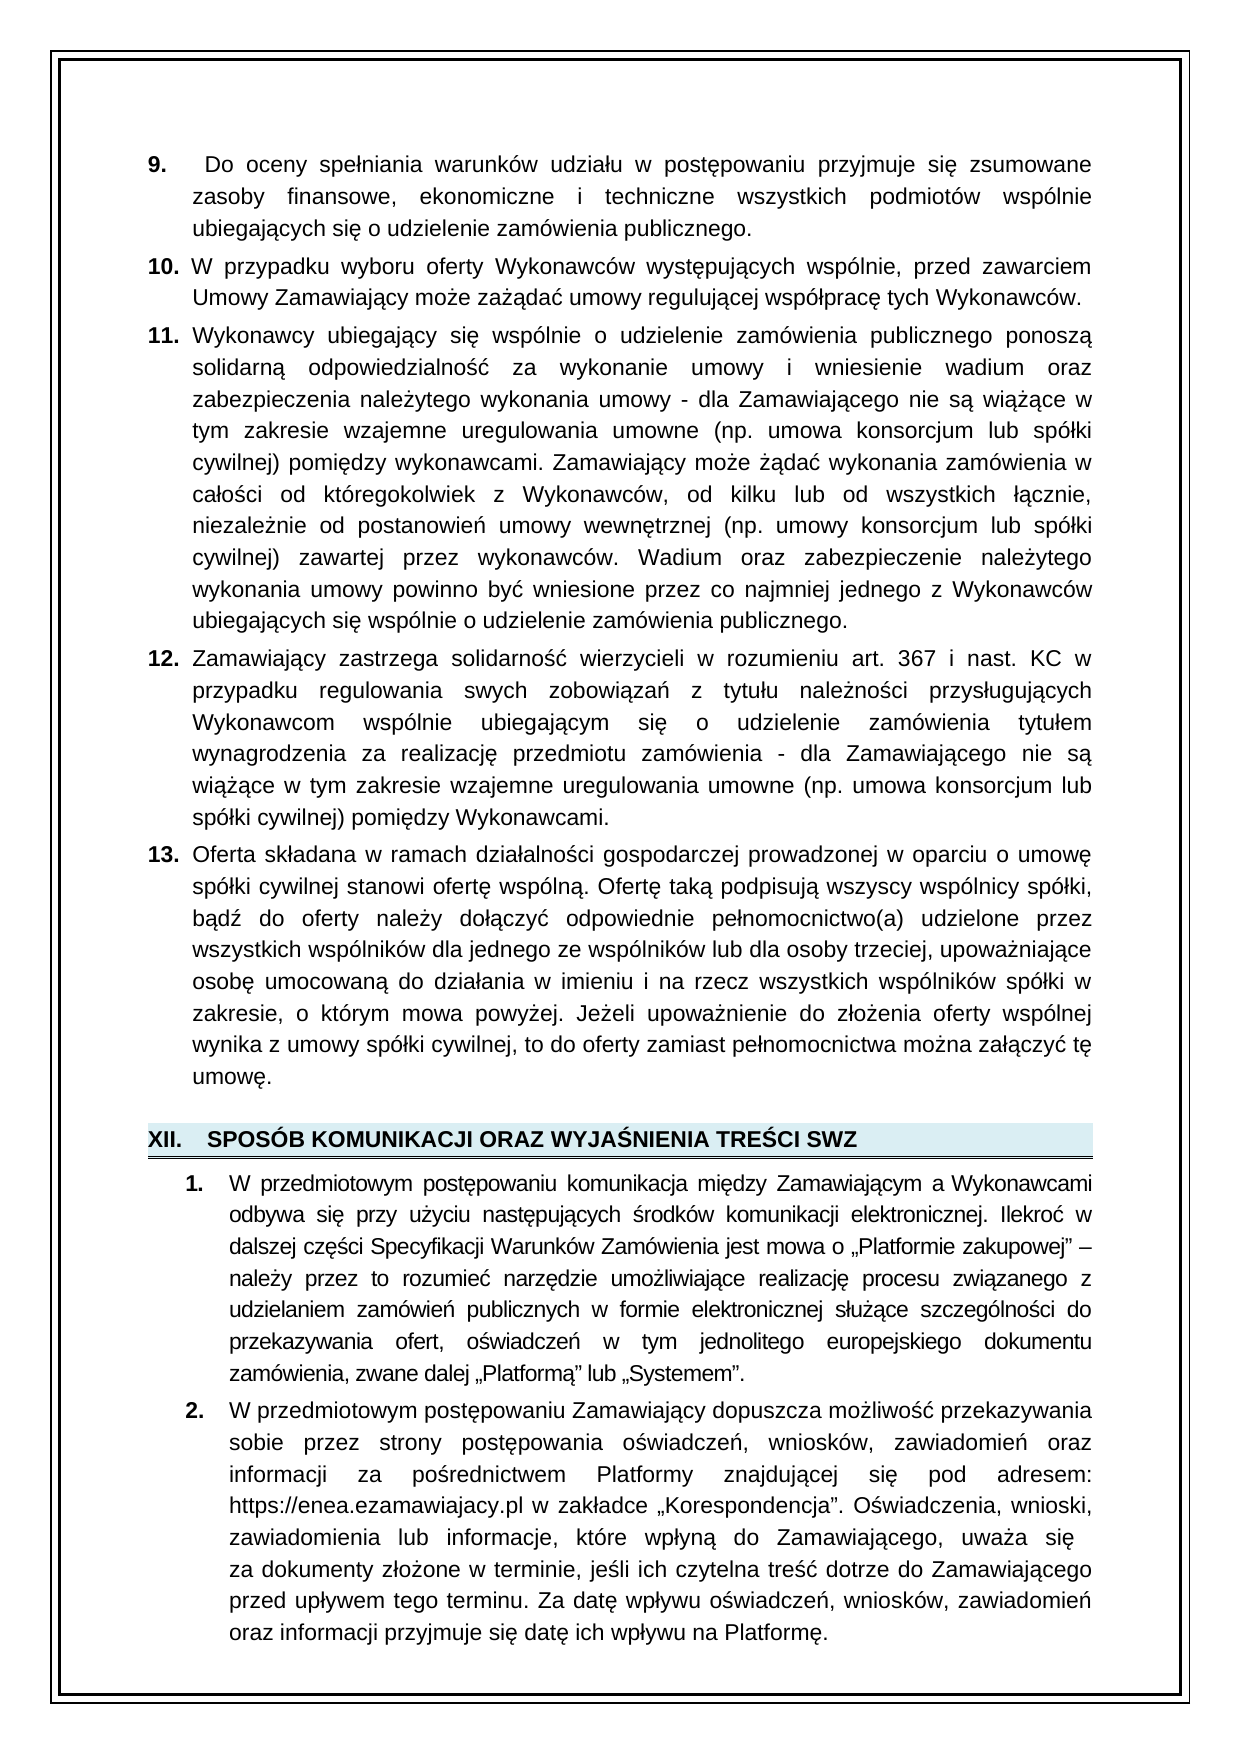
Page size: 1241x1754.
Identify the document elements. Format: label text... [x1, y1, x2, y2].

text 11. Wykonawcy ubiegający się wspólnie o udzielenie zamówienia publicznego ponoszą solidarną odpowiedzialność za wykonanie umowy i wniesienie wadium oraz zabezpieczenia należytego wykonania umowy - dla Zamawiającego nie są wiążące w tym zakresie wzajemne uregulowania umowne (np. umowa konsorcjum lub spółki cywilnej) pomiędzy wykonawcami. Zamawiający może żądać wykonania zamówienia w całości od któregokolwiek z Wykonawców, od kilku lub od wszystkich łącznie, niezależnie od postanowień umowy wewnętrznej (np. umowy konsorcjum lub spółki cywilnej) zawartej przez wykonawców. Wadium oraz zabezpieczenie należytego wykonania umowy powinno być wniesione przez co najmniej jednego z Wykonawców ubiegających się wspólnie o udzielenie zamówienia publicznego. [148, 318, 1093, 635]
text 10. W przypadku wyboru oferty Wykonawców występujących wspólnie, przed zawarciem Umowy Zamawiający może zażądać umowy regulującej współpracę tych Wykonawców. [148, 249, 1093, 312]
text 9. Do oceny spełniania warunków udziału w postępowaniu przyjmuje się zsumowane zasoby finansowe, ekonomiczne i techniczne wszystkich podmiotów wspólnie ubiegających się o udzielenie zamówienia publicznego. [148, 148, 1093, 243]
text XII. SPOSÓB KOMUNIKACJI ORAZ WYJAŚNIENIA TREŚCI SWZ [148, 1123, 1093, 1156]
text 12. Zamawiający zastrzega solidarność wierzycieli w rozumieniu art. 367 i nast. KC w przypadku regulowania swych zobowiązań z tytułu należności przysługujących Wykonawcom wspólnie ubiegającym się o udzielenie zamówienia tytułem wynagrodzenia za realizację przedmiotu zamówienia - dla Zamawiającego nie są wiążące w tym zakresie wzajemne uregulowania umowne (np. umowa konsorcjum lub spółki cywilnej) pomiędzy Wykonawcami. [148, 641, 1093, 831]
text 13. Oferta składana w ramach działalności gospodarczej prowadzonej w oparciu o umowę spółki cywilnej stanowi ofertę wspólną. Ofertę taką podpisują wszyscy wspólnicy spółki, bądź do oferty należy dołączyć odpowiednie pełnomocnictwo(a) udzielone przez wszystkich wspólników dla jednego ze wspólników lub dla osoby trzeciej, upoważniające osobę umocowaną do działania w imieniu i na rzecz wszystkich wspólników spółki w zakresie, o którym mowa powyżej. Jeżeli upoważnienie do złożenia oferty wspólnej wynika z umowy spółki cywilnej, to do oferty zamiast pełnomocnictwa można załączyć tę umowę. [148, 838, 1093, 1091]
list W przedmiotowym postępowaniu komunikacja między Zamawiającym a Wykonawcami odbywa się przy użyciu następujących środków komunikacji elektronicznej. Ilekroć w dalszej części Specyfikacji Warunków Zamówienia jest mowa o „Platformie zakupowej” – należy przez to rozumieć narzędzie umożliwiające realizację procesu związanego z udzielaniem zamówień publicznych w formie elektronicznej służące szczególności do przekazywania ofert, oświadczeń w tym jednolitego europejskiego dokumentu zamówienia, zwane dalej „Platformą” lub „Systemem”. [185, 1166, 1093, 1387]
list W przedmiotowym postępowaniu Zamawiający dopuszcza możliwość przekazywania sobie przez strony postępowania oświadczeń, wniosków, zawiadomień oraz informacji za pośrednictwem Platformy znajdującej się pod adresem: https://enea.ezamawiajacy.pl w zakładce „Korespondencja”. Oświadczenia, wnioski, zawiadomienia lub informacje, które wpłyną do Zamawiającego, uważa się za dokumenty złożone w terminie, jeśli ich czytelna treść dotrze do Zamawiającego przed upływem tego terminu. Za datę wpływu oświadczeń, wniosków, zawiadomień oraz informacji przyjmuje się datę ich wpływu na Platformę. [185, 1394, 1093, 1647]
